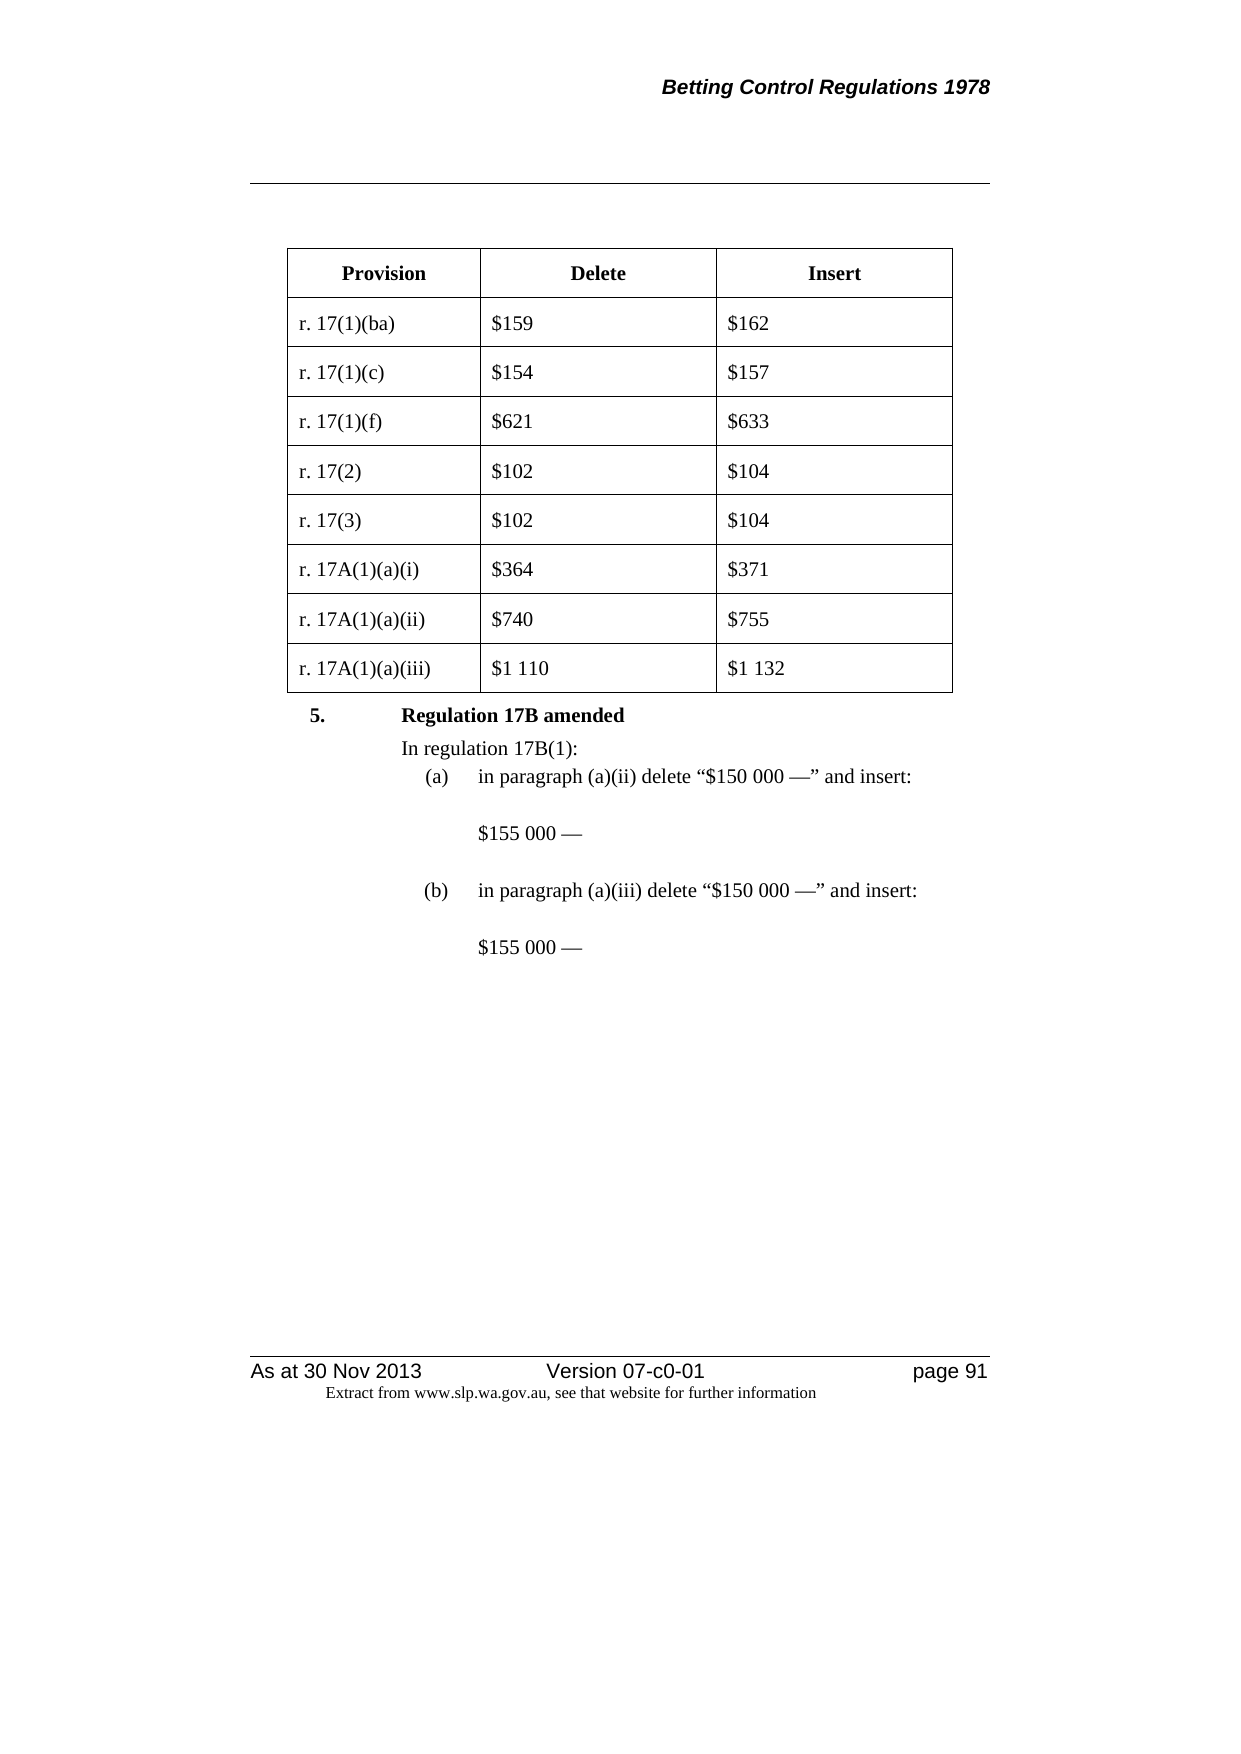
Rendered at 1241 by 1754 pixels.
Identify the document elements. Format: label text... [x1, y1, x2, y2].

table_cell r. 17(1)(ba) [288, 298, 480, 346]
table_header Provision [288, 249, 480, 297]
table_cell $162 [717, 298, 952, 346]
table_cell $371 [717, 545, 952, 593]
table_cell $1 132 [717, 644, 952, 692]
table_cell r. 17(1)(c) [288, 347, 480, 396]
subtitle 5. Regulation 17B amended [309, 703, 960, 727]
text (b) in paragraph (a)(iii) delete “$150 000 —” and insert: [389, 878, 960, 902]
table_cell $102 [481, 495, 716, 544]
text $155 000 — [389, 935, 960, 959]
table_cell r. 17A(1)(a)(ii) [288, 594, 480, 642]
table_cell $755 [717, 594, 952, 642]
table_cell $102 [481, 446, 716, 494]
table_cell $621 [481, 397, 716, 445]
text In regulation 17B(1): [312, 736, 960, 760]
table_cell $633 [717, 397, 952, 445]
table_cell r. 17(1)(f) [288, 397, 480, 445]
table_cell $104 [717, 446, 952, 494]
table_cell $157 [717, 347, 952, 396]
table_cell r. 17A(1)(a)(i) [288, 545, 480, 593]
table_cell r. 17A(1)(a)(iii) [288, 644, 480, 692]
table_cell $154 [481, 347, 716, 396]
text $155 000 — [389, 821, 960, 845]
table_cell $159 [481, 298, 716, 346]
table_header Delete [481, 249, 716, 297]
table_cell $104 [717, 495, 952, 544]
table_cell $740 [481, 594, 716, 642]
table_cell $1 110 [481, 644, 716, 692]
table_cell $364 [481, 545, 716, 593]
table_header Insert [717, 249, 952, 297]
text (a) in paragraph (a)(ii) delete “$150 000 —” and insert: [389, 764, 960, 788]
table_cell r. 17(3) [288, 495, 480, 544]
table_cell r. 17(2) [288, 446, 480, 494]
